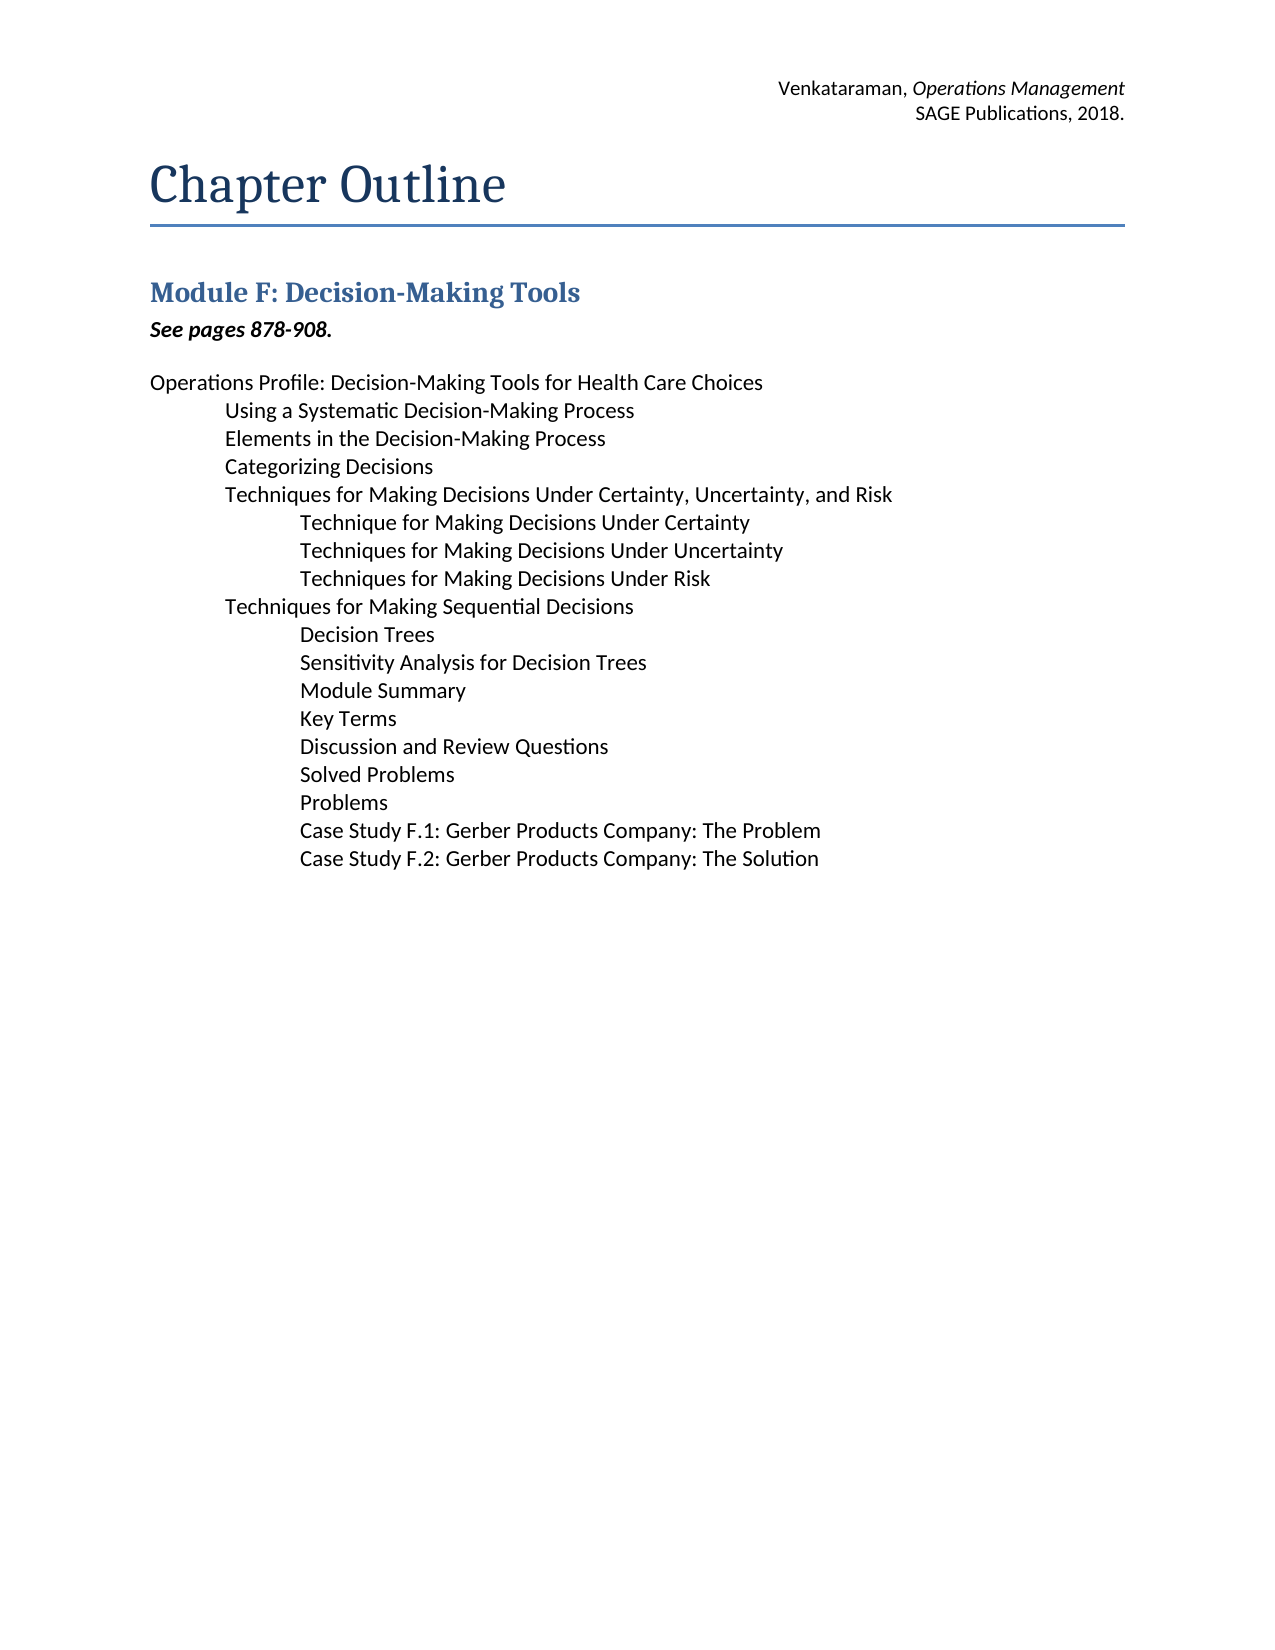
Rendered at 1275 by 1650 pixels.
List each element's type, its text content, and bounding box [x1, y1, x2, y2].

text Discussion and Review Questions [150, 732, 1125, 760]
text Categorizing Decisions [150, 452, 1125, 480]
text Technique for Making Decisions Under Certainty [150, 508, 1125, 536]
text Case Study F.1: Gerber Products Company: The Problem [150, 816, 1125, 844]
text Module Summary [150, 676, 1125, 704]
text Sensitivity Analysis for Decision Trees [150, 648, 1125, 676]
text Operations Profile: Decision-Making Tools for Health Care Choices [150, 368, 1125, 396]
text Problems [150, 788, 1125, 816]
text Techniques for Making Sequential Decisions [150, 592, 1125, 620]
text Decision Trees [150, 620, 1125, 648]
text Elements in the Decision-Making Process [150, 424, 1125, 452]
text Case Study F.2: Gerber Products Company: The Solution [150, 844, 1125, 872]
text Using a Systematic Decision-Making Process [150, 396, 1125, 424]
text Solved Problems [150, 760, 1125, 788]
text Key Terms [150, 704, 1125, 732]
text Techniques for Making Decisions Under Certainty, Uncertainty, and Risk [150, 480, 1125, 508]
title Chapter Outline [150, 154, 1125, 224]
text Techniques for Making Decisions Under Risk [150, 564, 1125, 592]
text See pages 878-908. [150, 315, 1125, 343]
text Techniques for Making Decisions Under Uncertainty [150, 536, 1125, 564]
subtitle Module F: Decision-Making Tools [150, 277, 1125, 310]
